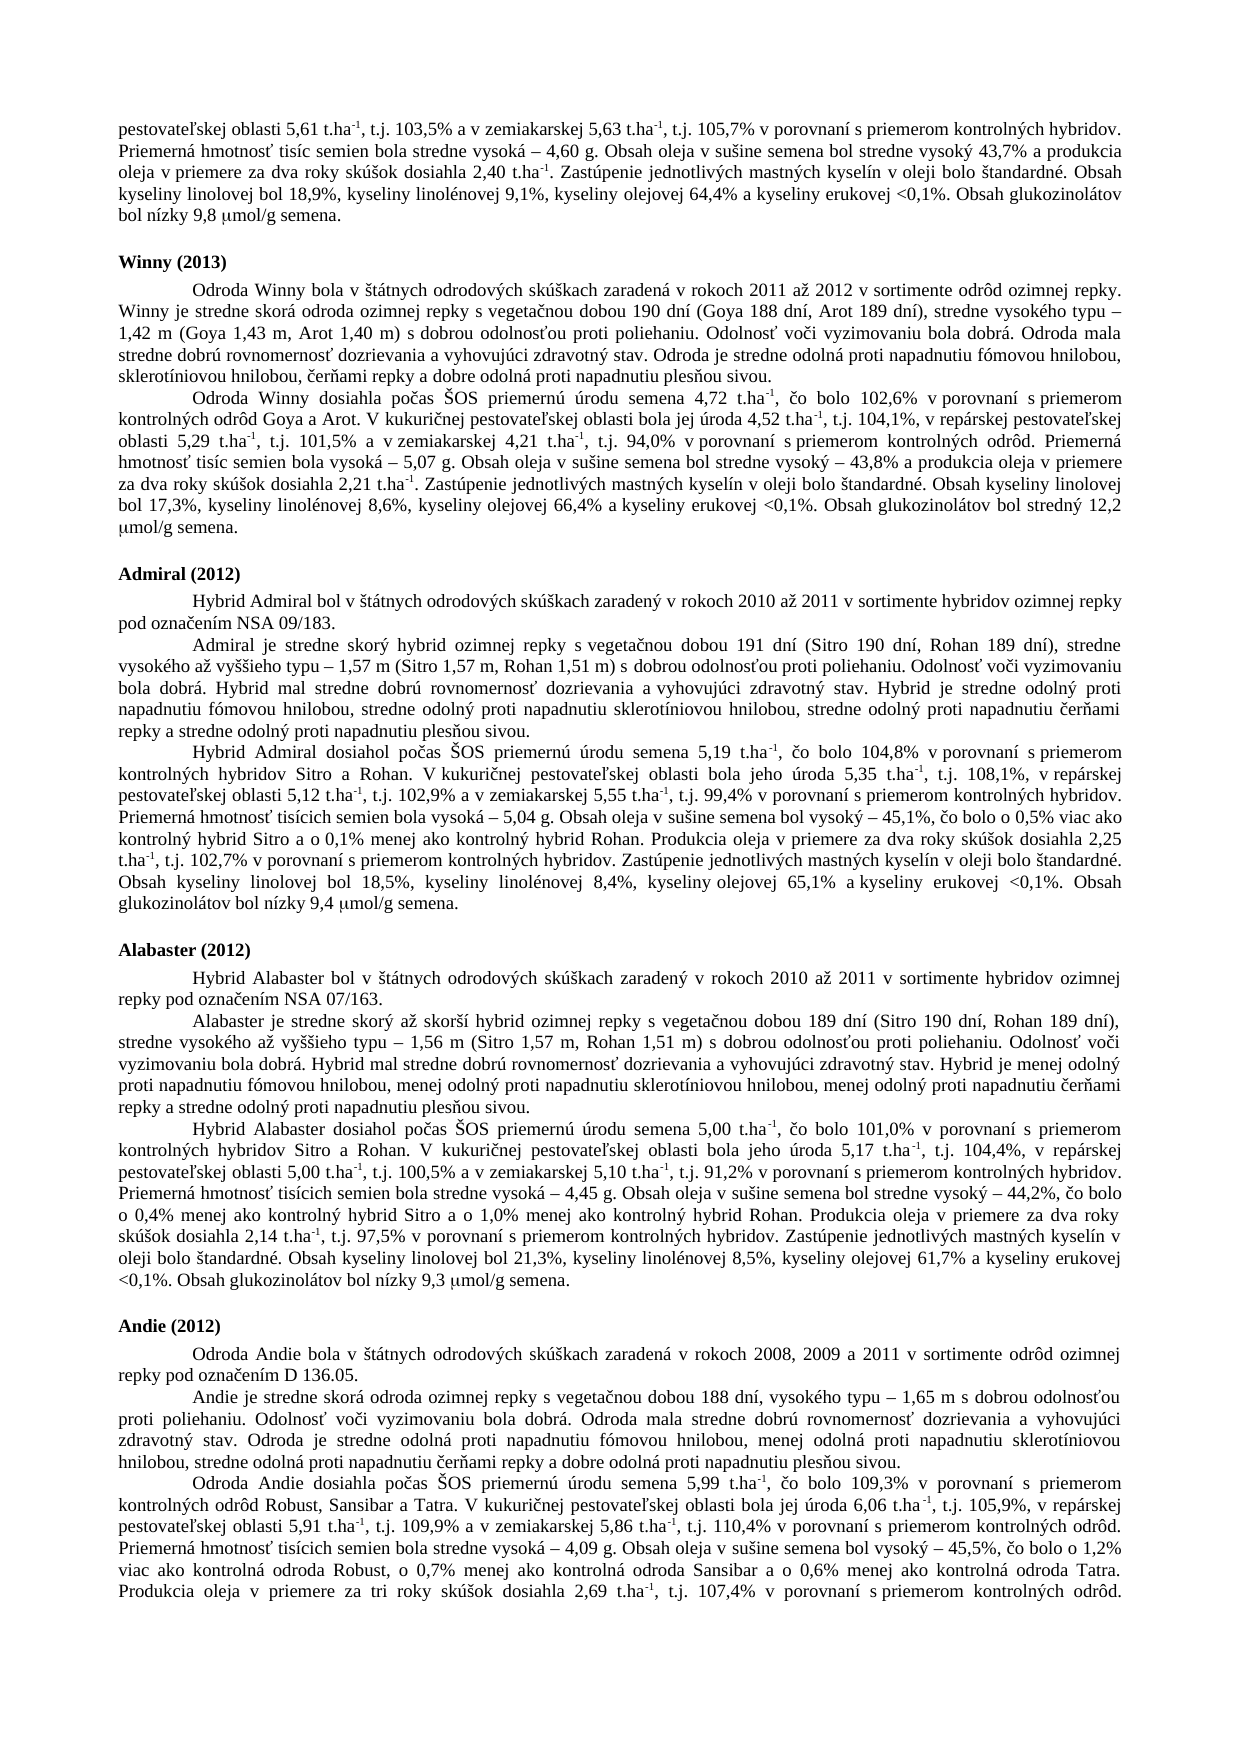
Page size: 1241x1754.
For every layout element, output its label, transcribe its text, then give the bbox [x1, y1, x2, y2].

subtitle Winny (2013) [118, 251, 1122, 272]
text Odroda Andie bola v štátnych odrodových skúškach zaradená v rokoch 2008, 2009 a 2011 v sortimente odrôd ozimnej repky pod označením D 136.05. [118, 1343, 1122, 1386]
subtitle Andie (2012) [118, 1315, 1122, 1337]
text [118, 1472, 1122, 1602]
text Admiral je stredne skorý hybrid ozimnej repky s vegetačnou dobou 191 dní (Sitro 190 dní, Rohan 189 dní), stredne vysokého až vyššieho typu – (Sitro , Rohan ) s dobrou odolnosťou proti poliehaniu. Odolnosť voči vyzimovaniu bola dobrá. Hybrid mal stredne dobrú rovnomernosť dozrievania a vyhovujúci zdravotný stav. Hybrid je stredne odolný proti napadnutiu fómovou hnilobou, stredne odolný proti napadnutiu sklerotíniovou hnilobou, stredne odolný proti napadnutiu čerňami repky a stredne odolný proti napadnutiu plesňou sivou. [118, 633, 1122, 741]
subtitle Admiral (2012) [118, 562, 1122, 584]
text Hybrid Admiral bol v štátnych odrodových skúškach zaradený v rokoch 2010 až 2011 v sortimente hybridov ozimnej repky pod označením NSA 09/183. [118, 590, 1122, 633]
subtitle Alabaster (2012) [118, 939, 1122, 960]
text Hybrid Alabaster dosiahol počas ŠOS priemernú úrodu semena 5,00 t.ha-1, čo bolo 101,0% v porovnaní s priemerom kontrolných hybridov Sitro a Rohan. V kukuričnej pestovateľskej oblasti bola jeho úroda 5,17 t.ha-1, t.j. 104,4%, v repárskej pestovateľskej oblasti 5,00 t.ha-1, t.j. 100,5% a v zemiakarskej 5,10 t.ha-1, t.j. 91,2% v porovnaní s priemerom kontrolných hybridov. Priemerná hmotnosť tisícich semien bola stredne vysoká – 4,45 g. Obsah oleja v sušine semena bol stredne vysoký – 44,2%, čo bolo o 0,4% menej ako kontrolný hybrid Sitro a o 1,0% menej ako kontrolný hybrid Rohan. Produkcia oleja v priemere za dva roky skúšok dosiahla 2,14 t.ha-1, t.j. 97,5% v porovnaní s priemerom kontrolných hybridov. Zastúpenie jednotlivých mastných kyselín v oleji bolo štandardné. Obsah kyseliny linolovej bol 21,3%, kyseliny linolénovej 8,5%, kyseliny olejovej 61,7% a kyseliny erukovej <0,1%. Obsah glukozinolátov bol nízky 9,3 mol/g semena. [118, 1117, 1122, 1290]
text Hybrid Alabaster bol v štátnych odrodových skúškach zaradený v rokoch 2010 až 2011 v sortimente hybridov ozimnej repky pod označením NSA 07/163. [118, 967, 1122, 1010]
text Andie je stredne skorá odroda ozimnej repky s vegetačnou dobou 188 dní, vysokého typu – 1,65 m s dobrou odolnosťou proti poliehaniu. Odolnosť voči vyzimovaniu bola dobrá. Odroda mala stredne dobrú rovnomernosť dozrievania a vyhovujúci zdravotný stav. Odroda je stredne odolná proti napadnutiu fómovou hnilobou, menej odolná proti napadnutiu sklerotíniovou hnilobou, stredne odolná proti napadnutiu čerňami repky a dobre odolná proti napadnutiu plesňou sivou. [118, 1386, 1122, 1472]
text Odroda Winny bola v štátnych odrodových skúškach zaradená v rokoch 2011 až 2012 v sortimente odrôd ozimnej repky. Winny je stredne skorá odroda ozimnej repky s vegetačnou dobou 190 dní (Goya 188 dní, Arot 189 dní), stredne vysokého typu – 1,42 m (Goya 1,43 m, Arot 1,40 m) s dobrou odolnosťou proti poliehaniu. Odolnosť voči vyzimovaniu bola dobrá. Odroda mala stredne dobrú rovnomernosť dozrievania a vyhovujúci zdravotný stav. Odroda je stredne odolná proti napadnutiu fómovou hnilobou, sklerotíniovou hnilobou, čerňami repky a dobre odolná proti napadnutiu plesňou sivou. [118, 279, 1122, 387]
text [118, 118, 1122, 226]
text Hybrid Admiral dosiahol počas ŠOS priemernú úrodu semena 5,19 t.ha-1, čo bolo 104,8% v porovnaní s priemerom kontrolných hybridov Sitro a Rohan. V kukuričnej pestovateľskej oblasti bola jeho úroda 5,35 t.ha-1, t.j. 108,1%, v repárskej pestovateľskej oblasti 5,12 t.ha-1, t.j. 102,9% a v zemiakarskej 5,55 t.ha-1, t.j. 99,4% v porovnaní s priemerom kontrolných hybridov. Priemerná hmotnosť tisícich semien bola vysoká – 5,04 g. Obsah oleja v sušine semena bol vysoký – 45,1%, čo bolo o 0,5% viac ako kontrolný hybrid Sitro a o 0,1% menej ako kontrolný hybrid Rohan. Produkcia oleja v priemere za dva roky skúšok dosiahla 2,25 t.ha-1, t.j. 102,7% v porovnaní s priemerom kontrolných hybridov. Zastúpenie jednotlivých mastných kyselín v oleji bolo štandardné. Obsah kyseliny linolovej bol 18,5%, kyseliny linolénovej 8,4%, kyseliny olejovej 65,1% a kyseliny erukovej <0,1%. Obsah glukozinolátov bol nízky 9,4 mol/g semena. [118, 741, 1122, 914]
text Odroda Winny dosiahla počas ŠOS priemernú úrodu semena 4,72 t.ha-1, čo bolo 102,6% v porovnaní s priemerom kontrolných odrôd Goya a Arot. V kukuričnej pestovateľskej oblasti bola jej úroda 4,52 t.ha-1, t.j. 104,1%, v repárskej pestovateľskej oblasti 5,29 t.ha-1, t.j. 101,5% a v zemiakarskej 4,21 t.ha-1, t.j. 94,0% v porovnaní s priemerom kontrolných odrôd. Priemerná hmotnosť tisíc semien bola vysoká – 5,07 g. Obsah oleja v sušine semena bol stredne vysoký – 43,8% a produkcia oleja v priemere za dva roky skúšok dosiahla 2,21 t.ha-1. Zastúpenie jednotlivých mastných kyselín v oleji bolo štandardné. Obsah kyseliny linolovej bol 17,3%, kyseliny linolénovej 8,6%, kyseliny olejovej 66,4% a kyseliny erukovej <0,1%. Obsah glukozinolátov bol stredný 12,2 mol/g semena. [118, 387, 1122, 537]
text Alabaster je stredne skorý až skorší hybrid ozimnej repky s vegetačnou dobou 189 dní (Sitro 190 dní, Rohan 189 dní), stredne vysokého až vyššieho typu – 1,56 m (Sitro 1,57 m, Rohan 1,51 m) s dobrou odolnosťou proti poliehaniu. Odolnosť voči vyzimovaniu bola dobrá. Hybrid mal stredne dobrú rovnomernosť dozrievania a vyhovujúci zdravotný stav. Hybrid je menej odolný proti napadnutiu fómovou hnilobou, menej odolný proti napadnutiu sklerotíniovou hnilobou, menej odolný proti napadnutiu čerňami repky a stredne odolný proti napadnutiu plesňou sivou. [118, 1010, 1122, 1117]
